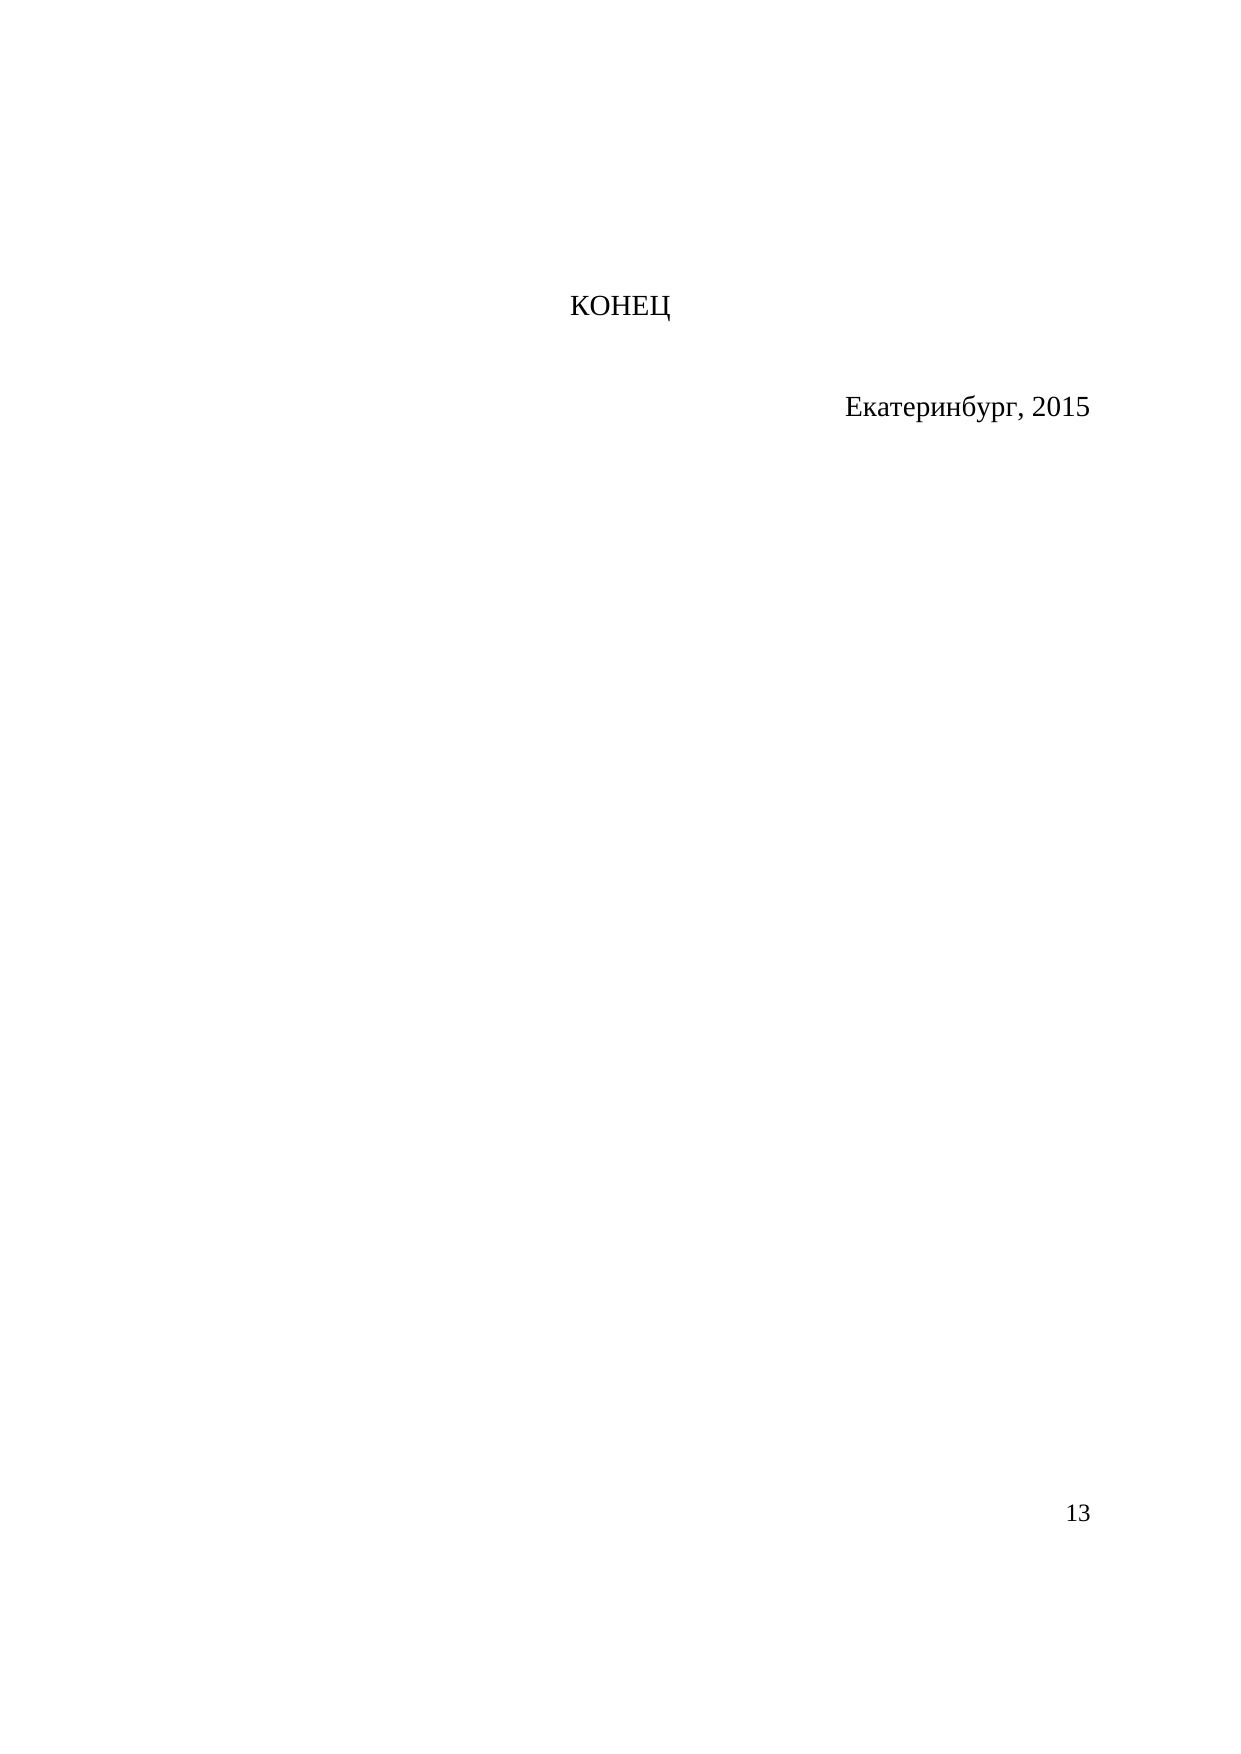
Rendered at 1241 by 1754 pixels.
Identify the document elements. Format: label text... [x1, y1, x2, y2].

text Екатеринбург, 2015 [150, 389, 1090, 422]
text КОНЕЦ [150, 288, 1090, 322]
